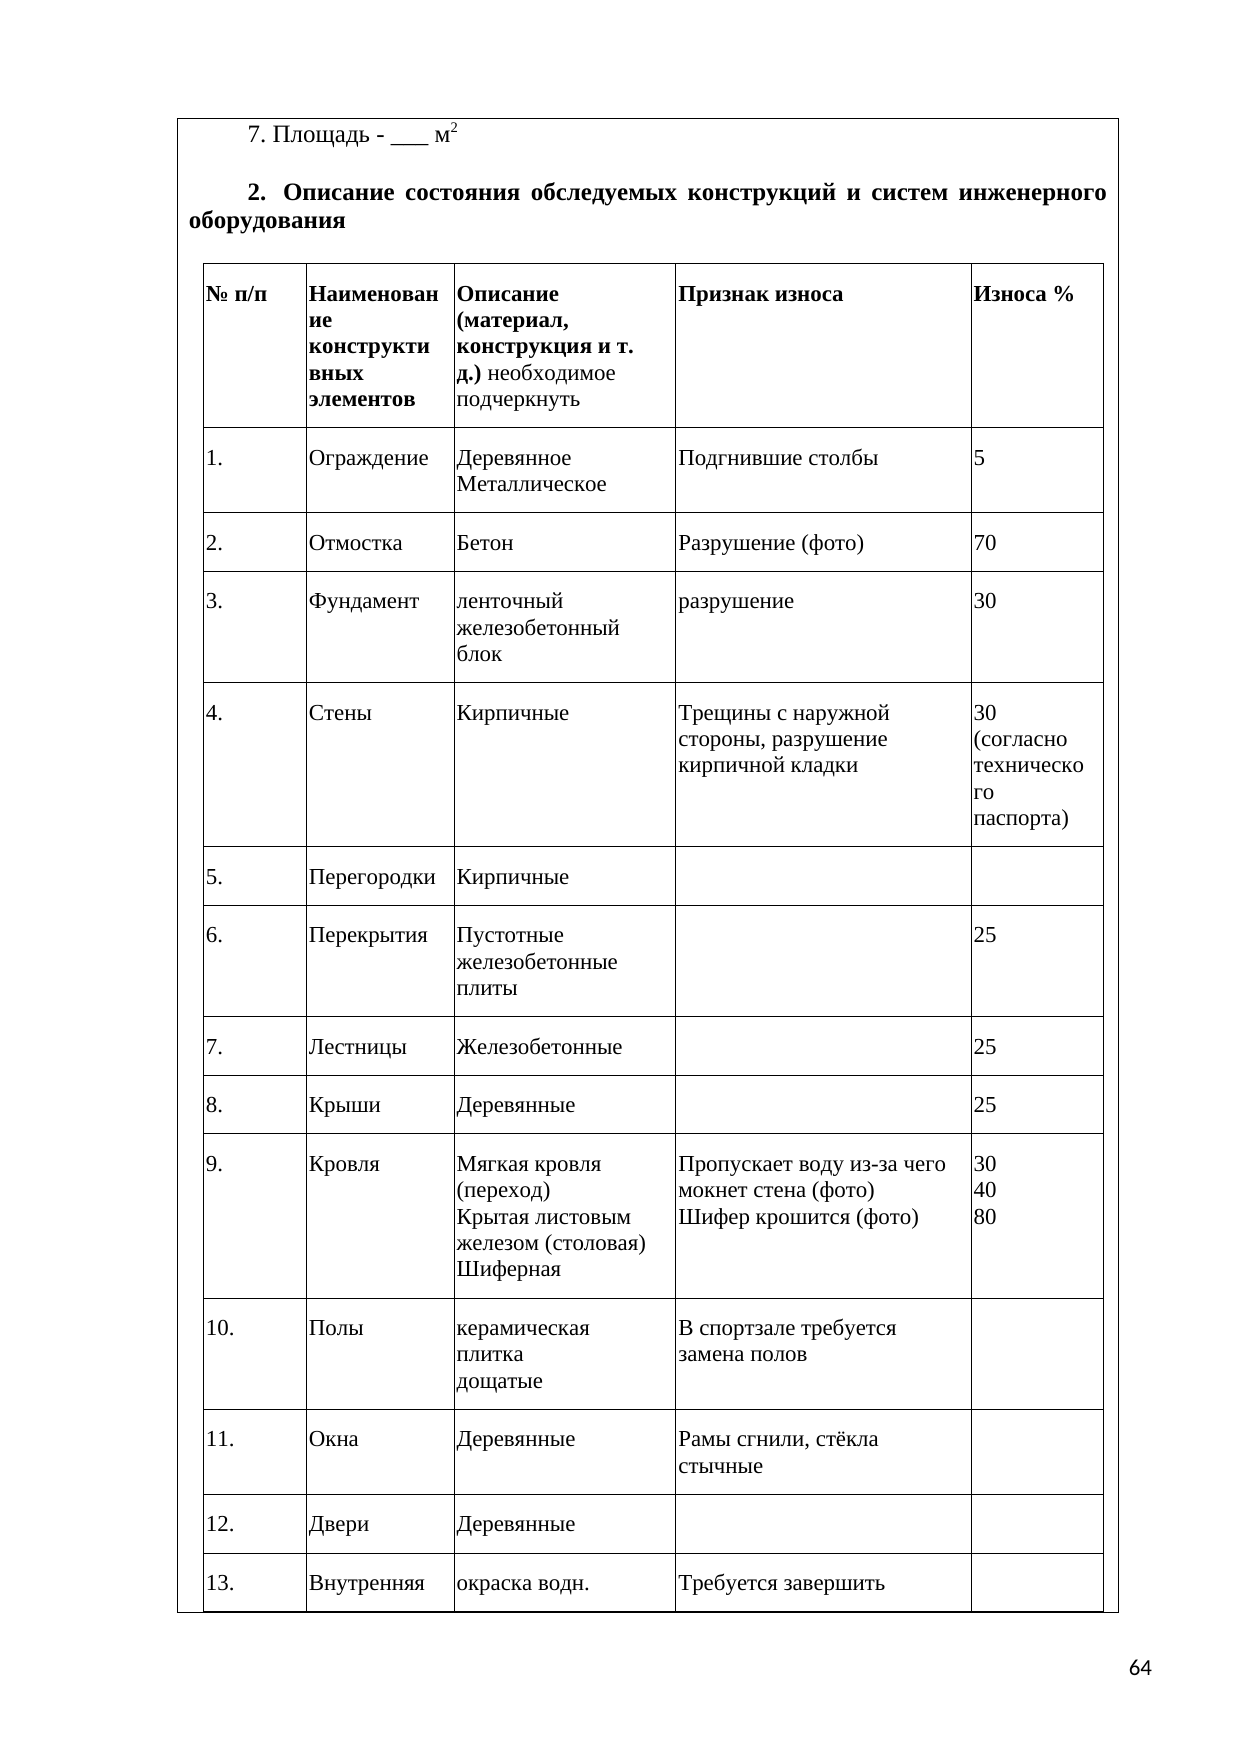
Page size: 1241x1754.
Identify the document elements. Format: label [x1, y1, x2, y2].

table_header [178, 119, 1118, 1612]
